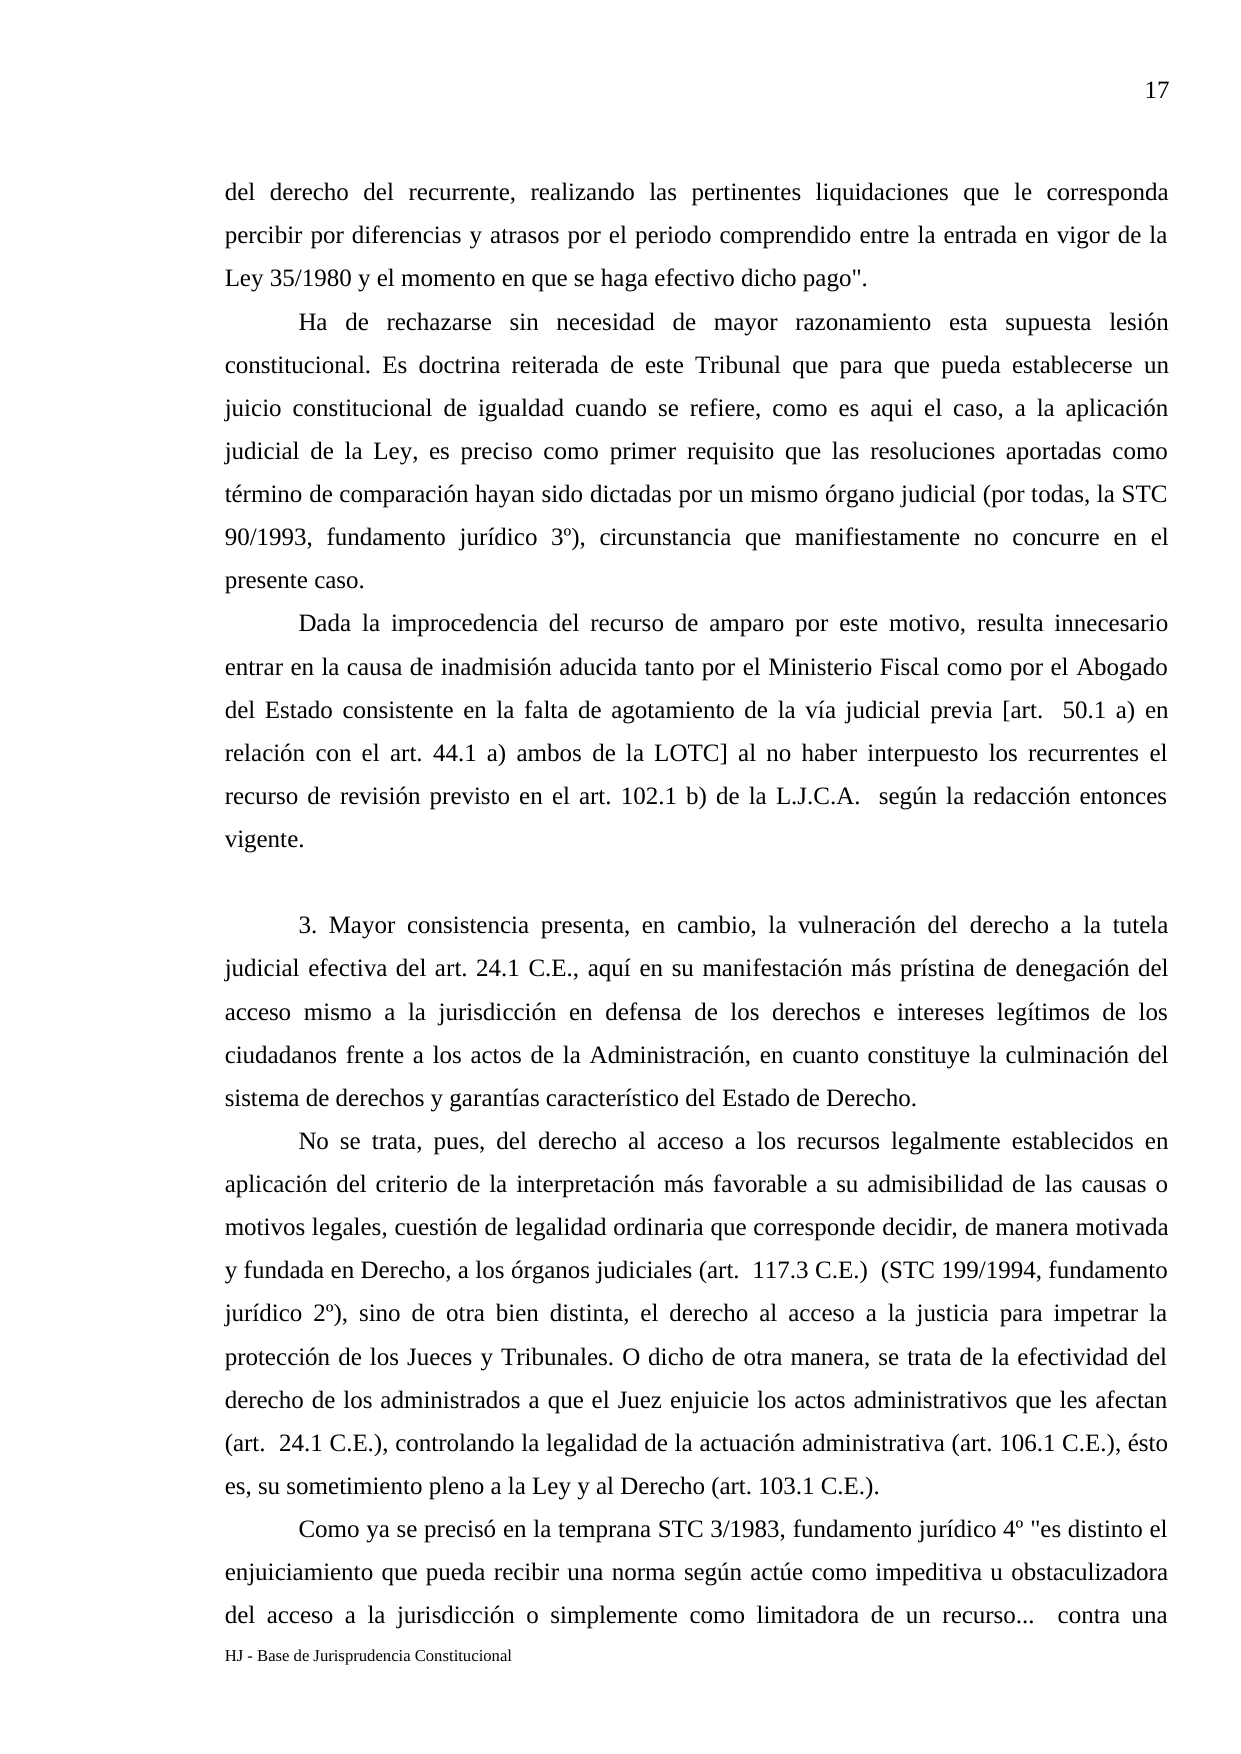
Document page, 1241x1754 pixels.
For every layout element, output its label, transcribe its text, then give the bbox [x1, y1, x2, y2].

text 3. Mayor consistencia presenta, en cambio, la vulneración del derecho a la tutela judicial efectiva del art. 24.1 C.E., aquí en su manifestación más prístina de denegación del acceso mismo a la jurisdicción en defensa de los derechos e intereses legítimos de los ciudadanos frente a los actos de la Administración, en cuanto constituye la culminación del sistema de derechos y garantías característico del Estado de Derecho. [224, 910, 1169, 1112]
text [224, 177, 1169, 292]
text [224, 1514, 1169, 1629]
text No se trata, pues, del derecho al acceso a los recursos legalmente establecidos en aplicación del criterio de la interpretación más favorable a su admisibilidad de las causas o motivos legales, cuestión de legalidad ordinaria que corresponde decidir, de manera motivada y fundada en Derecho, a los órganos judiciales (art. 117.3 C.E.) (STC 199/1994, fundamento jurídico 2º), sino de otra bien distinta, el derecho al acceso a la justicia para impetrar la protección de los Jueces y Tribunales. O dicho de otra manera, se trata de la efectividad del derecho de los administrados a que el Juez enjuicie los actos administrativos que les afectan (art. 24.1 C.E.), controlando la legalidad de la actuación administrativa (art. 106.1 C.E.), ésto es, su sometimiento pleno a la Ley y al Derecho (art. 103.1 C.E.). [224, 1126, 1169, 1500]
text Ha de rechazarse sin necesidad de mayor razonamiento esta supuesta lesión constitucional. Es doctrina reiterada de este Tribunal que para que pueda establecerse un juicio constitucional de igualdad cuando se refiere, como es aqui el caso, a la aplicación judicial de la Ley, es preciso como primer requisito que las resoluciones aportadas como término de comparación hayan sido dictadas por un mismo órgano judicial (por todas, la STC 90/1993, fundamento jurídico 3º), circunstancia que manifiestamente no concurre en el presente caso. [224, 307, 1169, 594]
text Dada la improcedencia del recurso de amparo por este motivo, resulta innecesario entrar en la causa de inadmisión aducida tanto por el Ministerio Fiscal como por el Abogado del Estado consistente en la falta de agotamiento de la vía judicial previa [art. 50.1 a) en relación con el art. 44.1 a) ambos de la LOTC] al no haber interpuesto los recurrentes el recurso de revisión previsto en el art. 102.1 b) de la L.J.C.A. según la redacción entonces vigente. [224, 608, 1169, 853]
